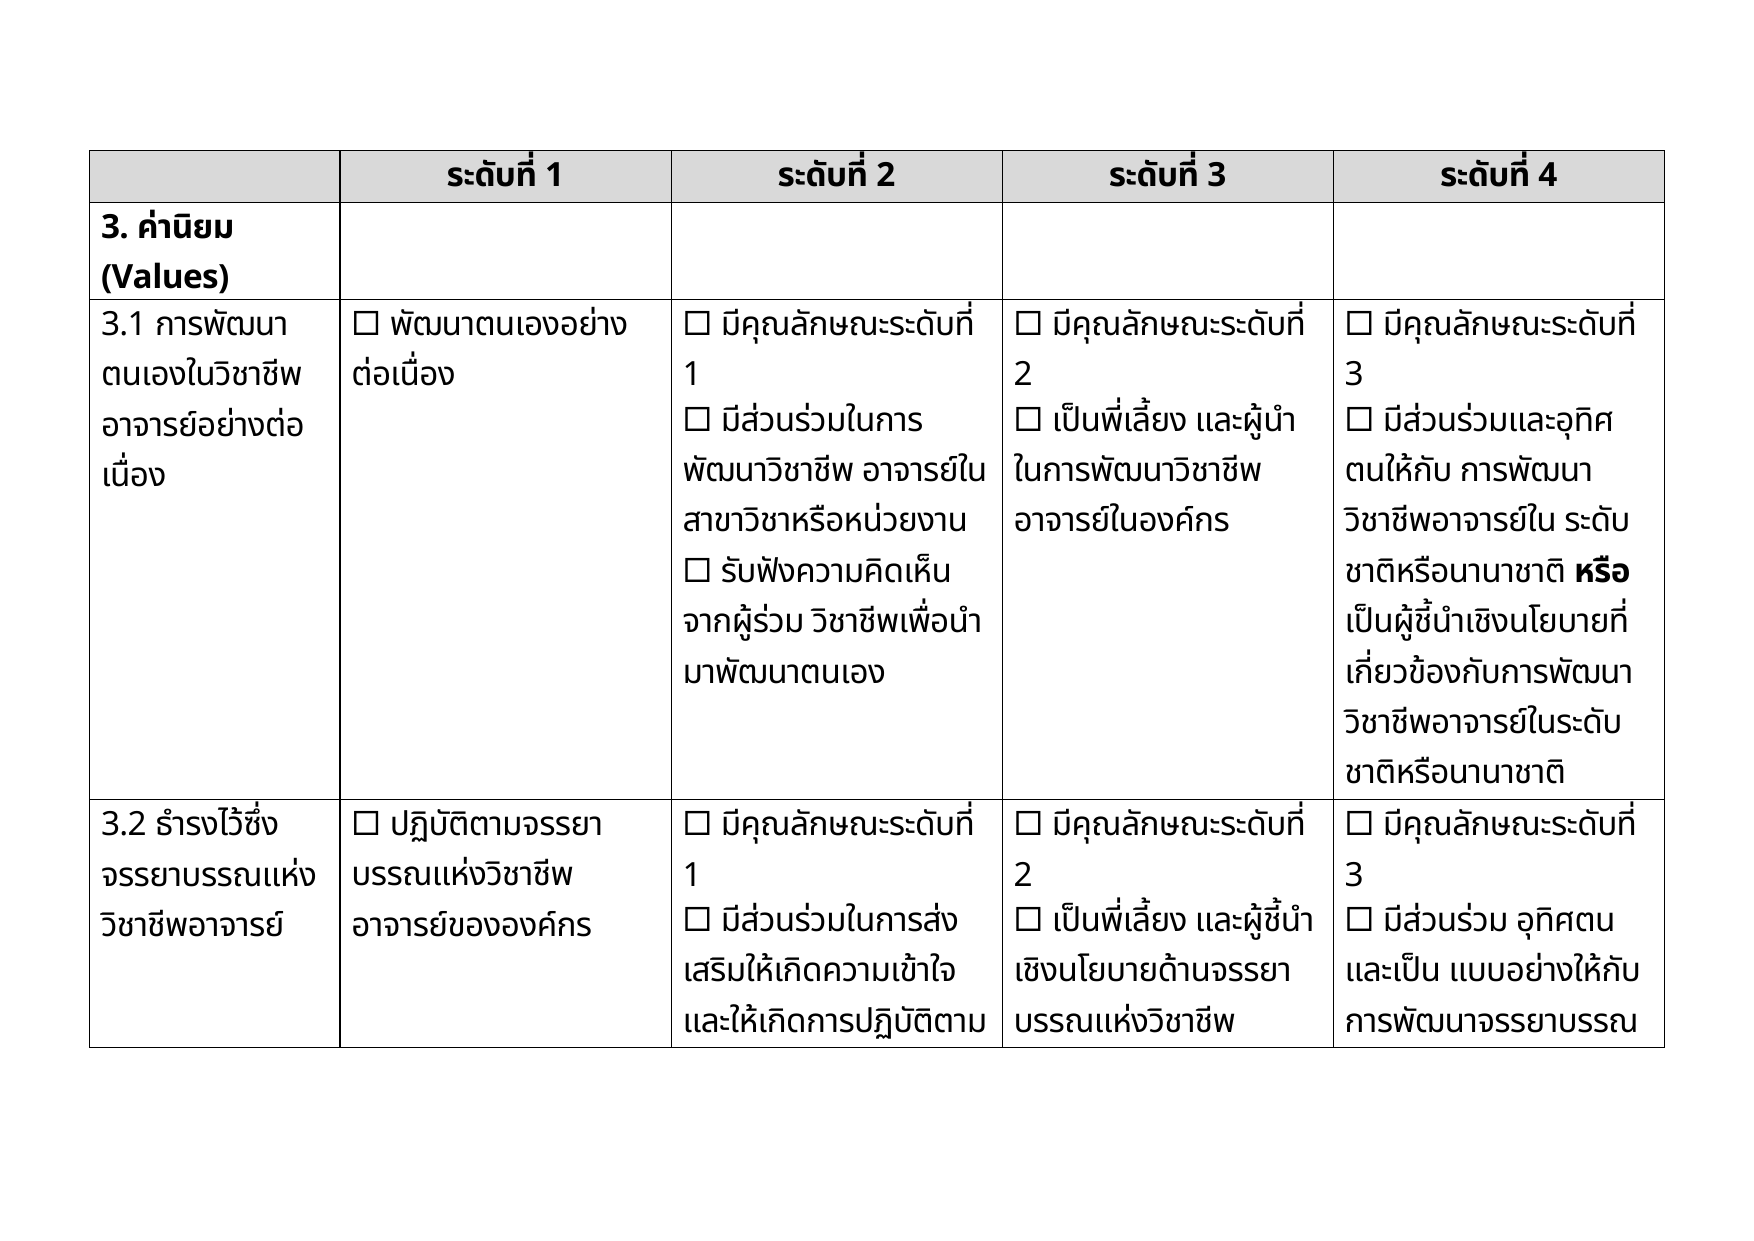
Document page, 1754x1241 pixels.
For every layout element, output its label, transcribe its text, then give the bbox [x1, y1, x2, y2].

table_header ระดับที่ 3 [1003, 151, 1333, 202]
table_cell พัฒนาตนเองอย่างต่อเนื่อง [341, 300, 671, 799]
table_cell [672, 203, 1002, 299]
table_cell 3. ค่านิยม (Values) [90, 203, 339, 299]
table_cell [672, 800, 1002, 1047]
table_header ระดับที่ 2 [672, 151, 1002, 202]
table_cell มีคุณลักษณะระดับที่ 3 มีส่วนร่วมและอุทิศตนให้กับ การพัฒนาวิชาชีพอาจารย์ใน ระดับชาติหรือนานาชาติ หรือ เป็นผู้ชี้นำเชิงนโยบายที่เกี่ยวข้องกับการพัฒนาวิชาชีพอาจารย์ในระดับชาติหรือนานาชาติ [1334, 300, 1664, 799]
table_header ระดับที่ 4 [1334, 151, 1664, 202]
table_cell มีคุณลักษณะระดับที่ 1 มีส่วนร่วมในการพัฒนาวิชาชีพ อาจารย์ในสาขาวิชาหรือหน่วยงาน รับฟังความคิดเห็นจากผู้ร่วม วิชาชีพเพื่อนำมาพัฒนาตนเอง [672, 300, 1002, 799]
table_cell 3.1 การพัฒนาตนเองในวิชาชีพ อาจารย์อย่างต่อเนื่อง [90, 300, 339, 799]
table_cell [1003, 800, 1333, 1047]
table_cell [90, 800, 339, 1047]
table_cell [1334, 203, 1664, 299]
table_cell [1334, 800, 1664, 1047]
table_cell [1003, 203, 1333, 299]
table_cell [341, 800, 671, 1047]
table_header ระดับที่ 1 [341, 151, 671, 202]
table_cell [341, 203, 671, 299]
table_cell มีคุณลักษณะระดับที่ 2 เป็นพี่เลี้ยง และผู้นำในการพัฒนาวิชาชีพอาจารย์ในองค์กร [1003, 300, 1333, 799]
table_header [90, 151, 339, 202]
